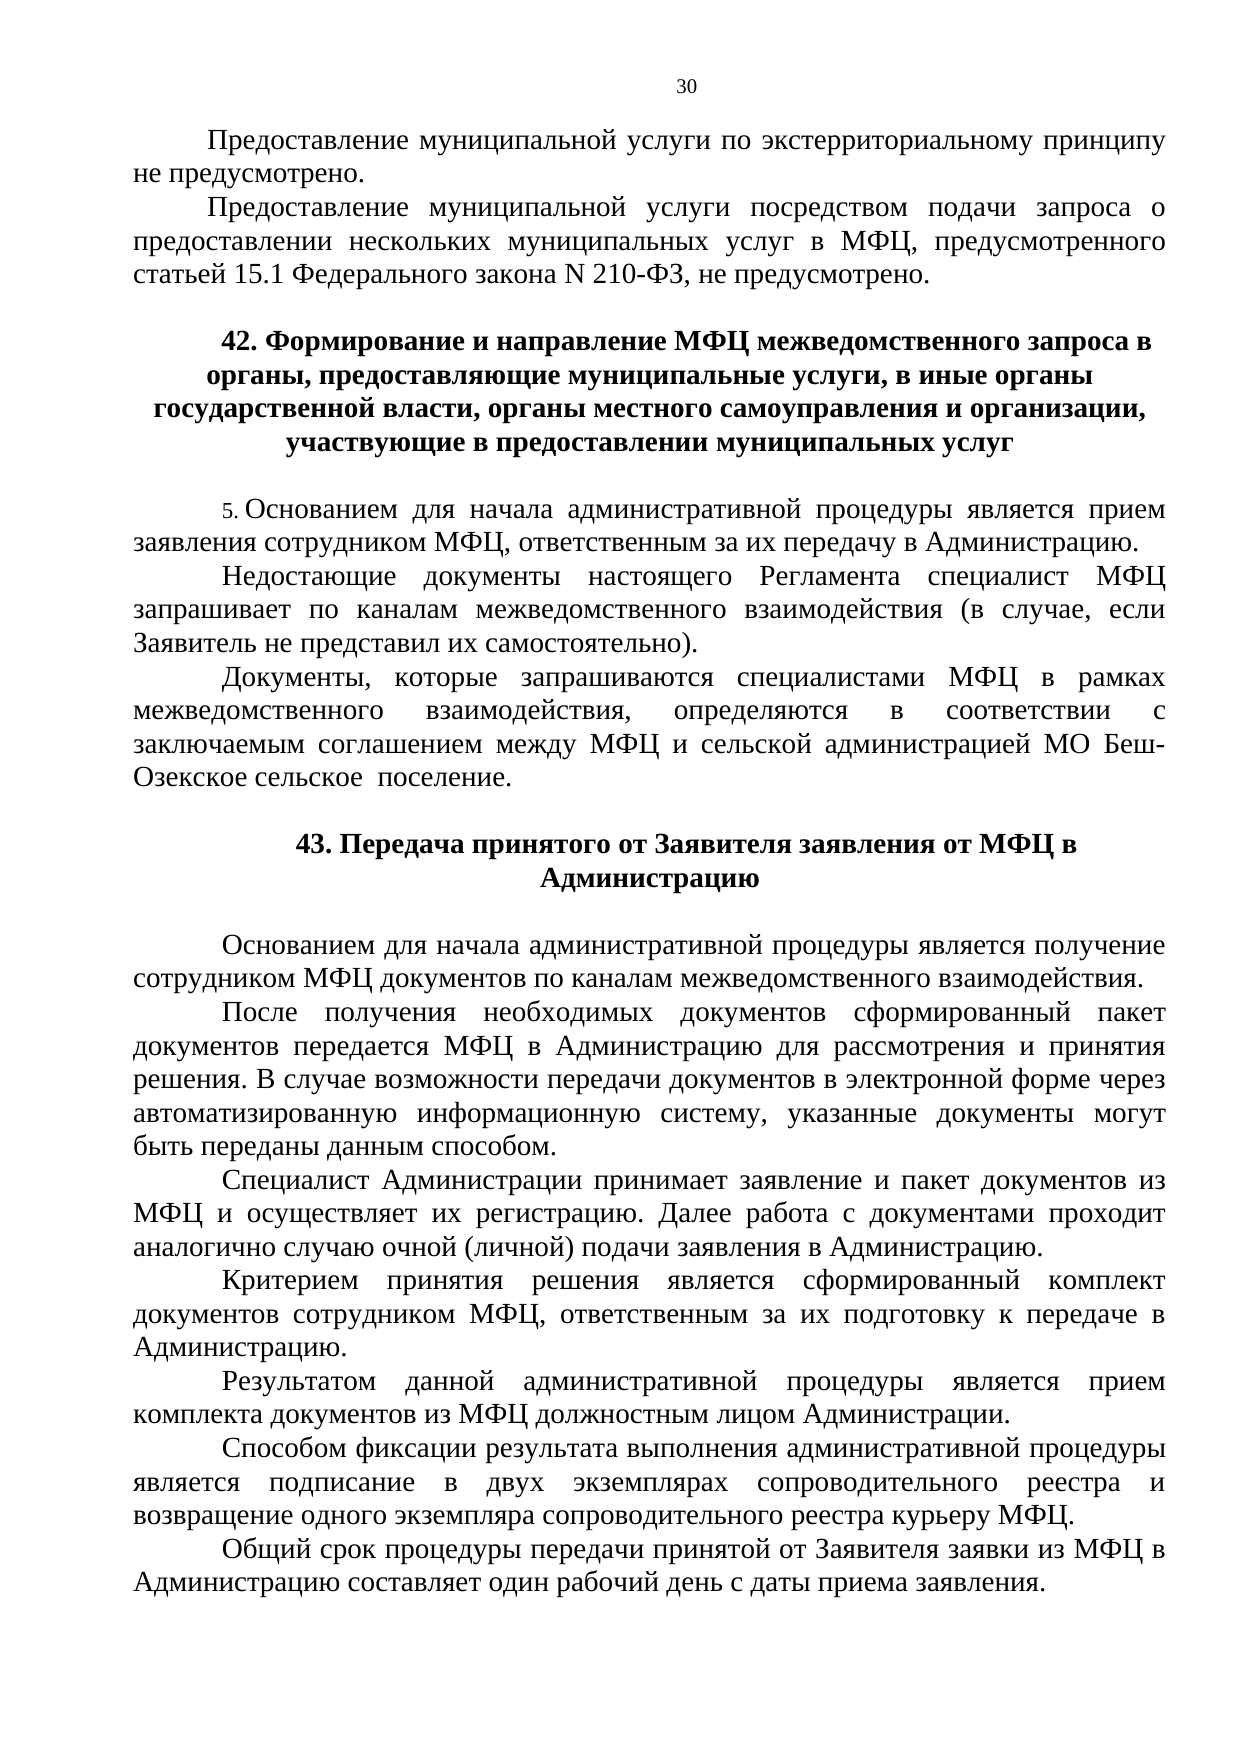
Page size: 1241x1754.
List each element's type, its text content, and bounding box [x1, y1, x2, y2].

text Способом фиксации результата выполнения административной процедуры является подписание в двух экземплярах сопроводительного реестра и возвращение одного экземпляра сопроводительного реестра курьеру МФЦ. [133, 1430, 1167, 1531]
text Предоставление муниципальной услуги посредством подачи запроса о предоставлении нескольких муниципальных услуг в МФЦ, предусмотренного статьей 15.1 Федерального закона N 210-ФЗ, не предусмотрено. [133, 189, 1167, 290]
text Документы, которые запрашиваются специалистами МФЦ в рамках межведомственного взаимодействия, определяются в соответствии с заключаемым соглашением между МФЦ и сельской администрацией МО Беш-Озекское сельское поселение. [133, 659, 1167, 793]
list Основанием для начала административной процедуры является прием заявления сотрудником МФЦ, ответственным за их передачу в Администрацию. [133, 491, 1167, 558]
list Формирование и направление МФЦ межведомственного запроса в органы, предоставляющие муниципальные услуги, в иные органы государственной власти, органы местного самоуправления и организации, участвующие в предоставлении муниципальных услуг [133, 323, 1167, 457]
text Общий срок процедуры передачи принятой от Заявителя заявки из МФЦ в Администрацию составляет один рабочий день с даты приема заявления. [133, 1531, 1167, 1598]
text Недостающие документы настоящего Регламента специалист МФЦ запрашивает по каналам межведомственного взаимодействия (в случае, если Заявитель не представил их самостоятельно). [133, 558, 1167, 659]
text Предоставление муниципальной услуги по экстерриториальному принципу не предусмотрено. [133, 122, 1167, 189]
text Критерием принятия решения является сформированный комплект документов сотрудником МФЦ, ответственным за их подготовку к передаче в Администрацию. [133, 1262, 1167, 1363]
text Результатом данной административной процедуры является прием комплекта документов из МФЦ должностным лицом Администрации. [133, 1363, 1167, 1430]
list Передача принятого от Заявителя заявления от МФЦ в Администрацию [133, 826, 1167, 893]
text Специалист Администрации принимает заявление и пакет документов из МФЦ и осуществляет их регистрацию. Далее работа с документами проходит аналогично случаю очной (личной) подачи заявления в Администрацию. [133, 1162, 1167, 1262]
text После получения необходимых документов сформированный пакет документов передается МФЦ в Администрацию для рассмотрения и принятия решения. В случае возможности передачи документов в электронной форме через автоматизированную информационную систему, указанные документы могут быть переданы данным способом. [133, 994, 1167, 1162]
text Основанием для начала административной процедуры является получение сотрудником МФЦ документов по каналам межведомственного взаимодействия. [133, 927, 1167, 994]
